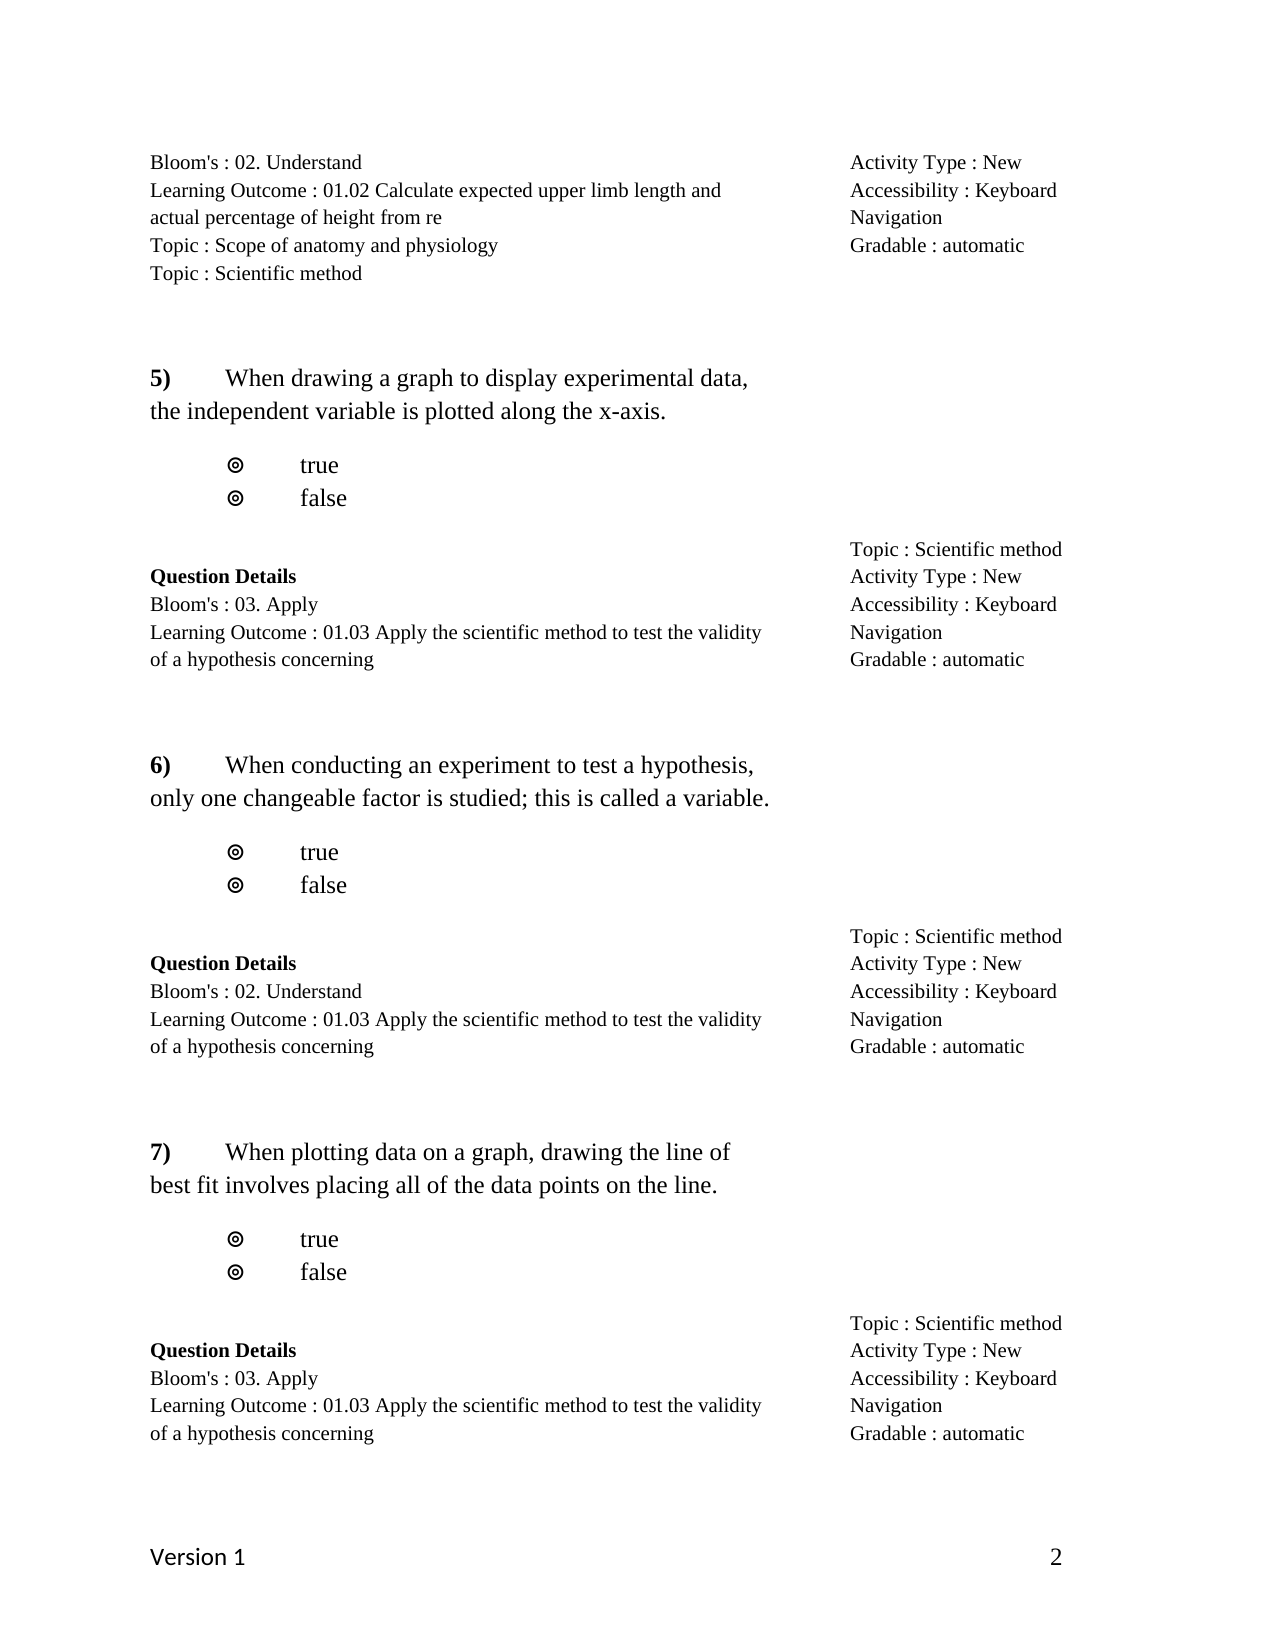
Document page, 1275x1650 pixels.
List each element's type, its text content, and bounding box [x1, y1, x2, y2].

text Question Details Bloom's : 03. Apply Learning Outcome : 01.03 Apply the scientific method to test the validity of a hypothesis concerning Topic : Scientific method Activity Type : New Accessibility : Keyboard Navigation Gradable : automatic [850, 537, 1125, 671]
text Question Details Bloom's : 02. Understand Learning Outcome : 01.03 Apply the scientific method to test the validity of a hypothesis concerning Topic : Scientific method Activity Type : New Accessibility : Keyboard Navigation Gradable : automatic [850, 924, 1125, 1058]
text 5) When drawing a graph to display experimental data, the independent variable is plotted along the x-axis. [150, 363, 775, 425]
text 7) When plotting data on a graph, drawing the line of best fit involves placing all of the data points on the line. [150, 1137, 775, 1199]
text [850, 150, 1125, 257]
text ⊚ true ⊚ false [150, 450, 775, 512]
text 6) When conducting an experiment to test a hypothesis, only one changeable factor is studied; this is called a variable. [150, 750, 775, 812]
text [150, 150, 775, 284]
text ⊚ true ⊚ false [150, 1224, 775, 1286]
text ⊚ true ⊚ false [150, 837, 775, 899]
text Question Details Bloom's : 03. Apply Learning Outcome : 01.03 Apply the scientific method to test the validity of a hypothesis concerning Topic : Scientific method Activity Type : New Accessibility : Keyboard Navigation Gradable : automatic [850, 1311, 1125, 1445]
text Question Details Bloom's : 03. Apply Learning Outcome : 01.03 Apply the scientific method to test the validity of a hypothesis concerning Topic : Scientific method Activity Type : New Accessibility : Keyboard Navigation Gradable : automatic [150, 537, 775, 671]
text Question Details Bloom's : 03. Apply Learning Outcome : 01.03 Apply the scientific method to test the validity of a hypothesis concerning Topic : Scientific method Activity Type : New Accessibility : Keyboard Navigation Gradable : automatic [150, 1311, 775, 1445]
text Question Details Bloom's : 02. Understand Learning Outcome : 01.03 Apply the scientific method to test the validity of a hypothesis concerning Topic : Scientific method Activity Type : New Accessibility : Keyboard Navigation Gradable : automatic [150, 924, 775, 1058]
